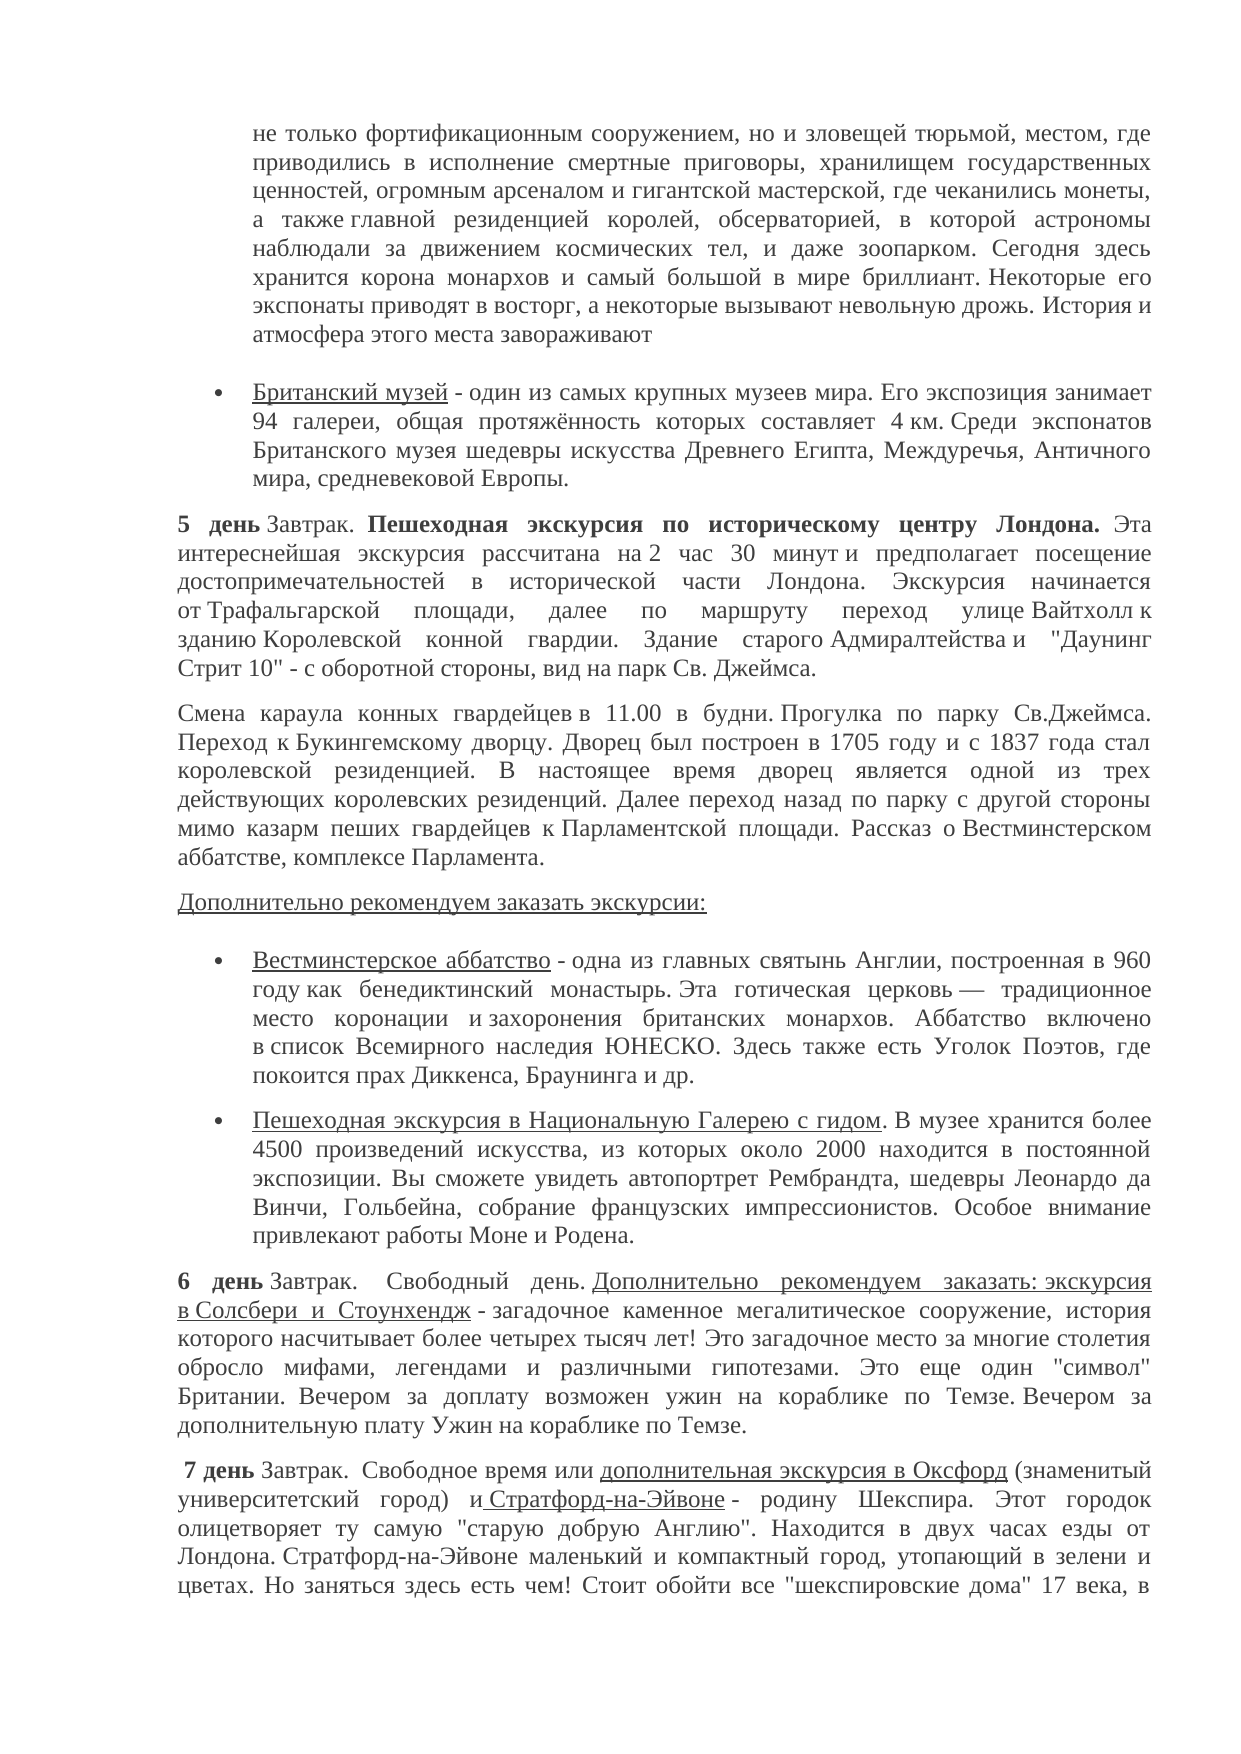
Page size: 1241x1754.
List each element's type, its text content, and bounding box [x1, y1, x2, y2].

text 5 день Завтрак. Пешеходная экскурсия по историческому центру Лондона. Эта интереснейшая экскурсия рассчитана на 2 час 30 минут и предполагает посещение достопримечательностей в исторической части Лондона. Экскурсия начинается от Трафальгарской площади, далее по маршруту переход улице Вайтхолл к зданию Королевской конной гвардии. Здание старого Адмиралтейства и "Даунинг Стрит 10" - с оборотной стороны, вид на парк Св. Джеймса. [177, 509, 1152, 681]
list Британский музей - один из самых крупных музеев мира. Его экспозиция занимает 94 галереи, общая протяжённость которых составляет 4 км. Среди экспонатов Британского музея шедевры искусства Древнего Египта, Междуречья, Античного мира, средневековой Европы. [215, 377, 1152, 492]
list Пешеходная экскурсия в Национальную Галерею с гидом. В музее хранится более 4500 произведений искусства, из которых около 2000 находится в постоянной экспозиции. Вы сможете увидеть автопортрет Рембрандта, шедевры Леонардо да Винчи, Гольбейна, собрание французских импрессионистов. Особое внимание привлекают работы Моне и Родена. [215, 1106, 1152, 1249]
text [177, 1455, 1152, 1599]
list Вестминстерское аббатство - одна из главных святынь Англии, построенная в 960 году как бенедиктинский монастырь. Эта готическая церковь — традиционное место коронации и захоронения британских монархов. Аббатство включено в список Всемирного наследия ЮНЕСКО. Здесь также есть Уголок Поэтов, где покоится прах Диккенса, Браунинга и др. [215, 945, 1152, 1089]
text Дополнительно рекомендуем заказать экскурсии: [177, 887, 1152, 916]
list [215, 118, 1152, 348]
text 6 день Завтрак. Свободный день. Дополнительно рекомендуем заказать: экскурсия в Солсбери и Стоунхендж - загадочное каменное мегалитическое сооружение, история которого насчитывает более четырех тысяч лет! Это загадочное место за многие столетия обросло мифами, легендами и различными гипотезами. Это еще один "символ" Британии. Вечером за доплату возможен ужин на кораблике по Темзе. Вечером за дополнительную плату Ужин на кораблике по Темзе. [177, 1266, 1152, 1438]
text Смена караула конных гвардейцев в 11.00 в будни. Прогулка по парку Св.Джеймса. Переход к Букингемскому дворцу. Дворец был построен в 1705 году и с 1837 года стал королевской резиденцией. В настоящее время дворец является одной из трех действующих королевских резиденций. Далее переход назад по парку с другой стороны мимо казарм пеших гвардейцев к Парламентской площади. Рассказ о Вестминстерском аббатстве, комплексе Парламента. [177, 698, 1152, 871]
